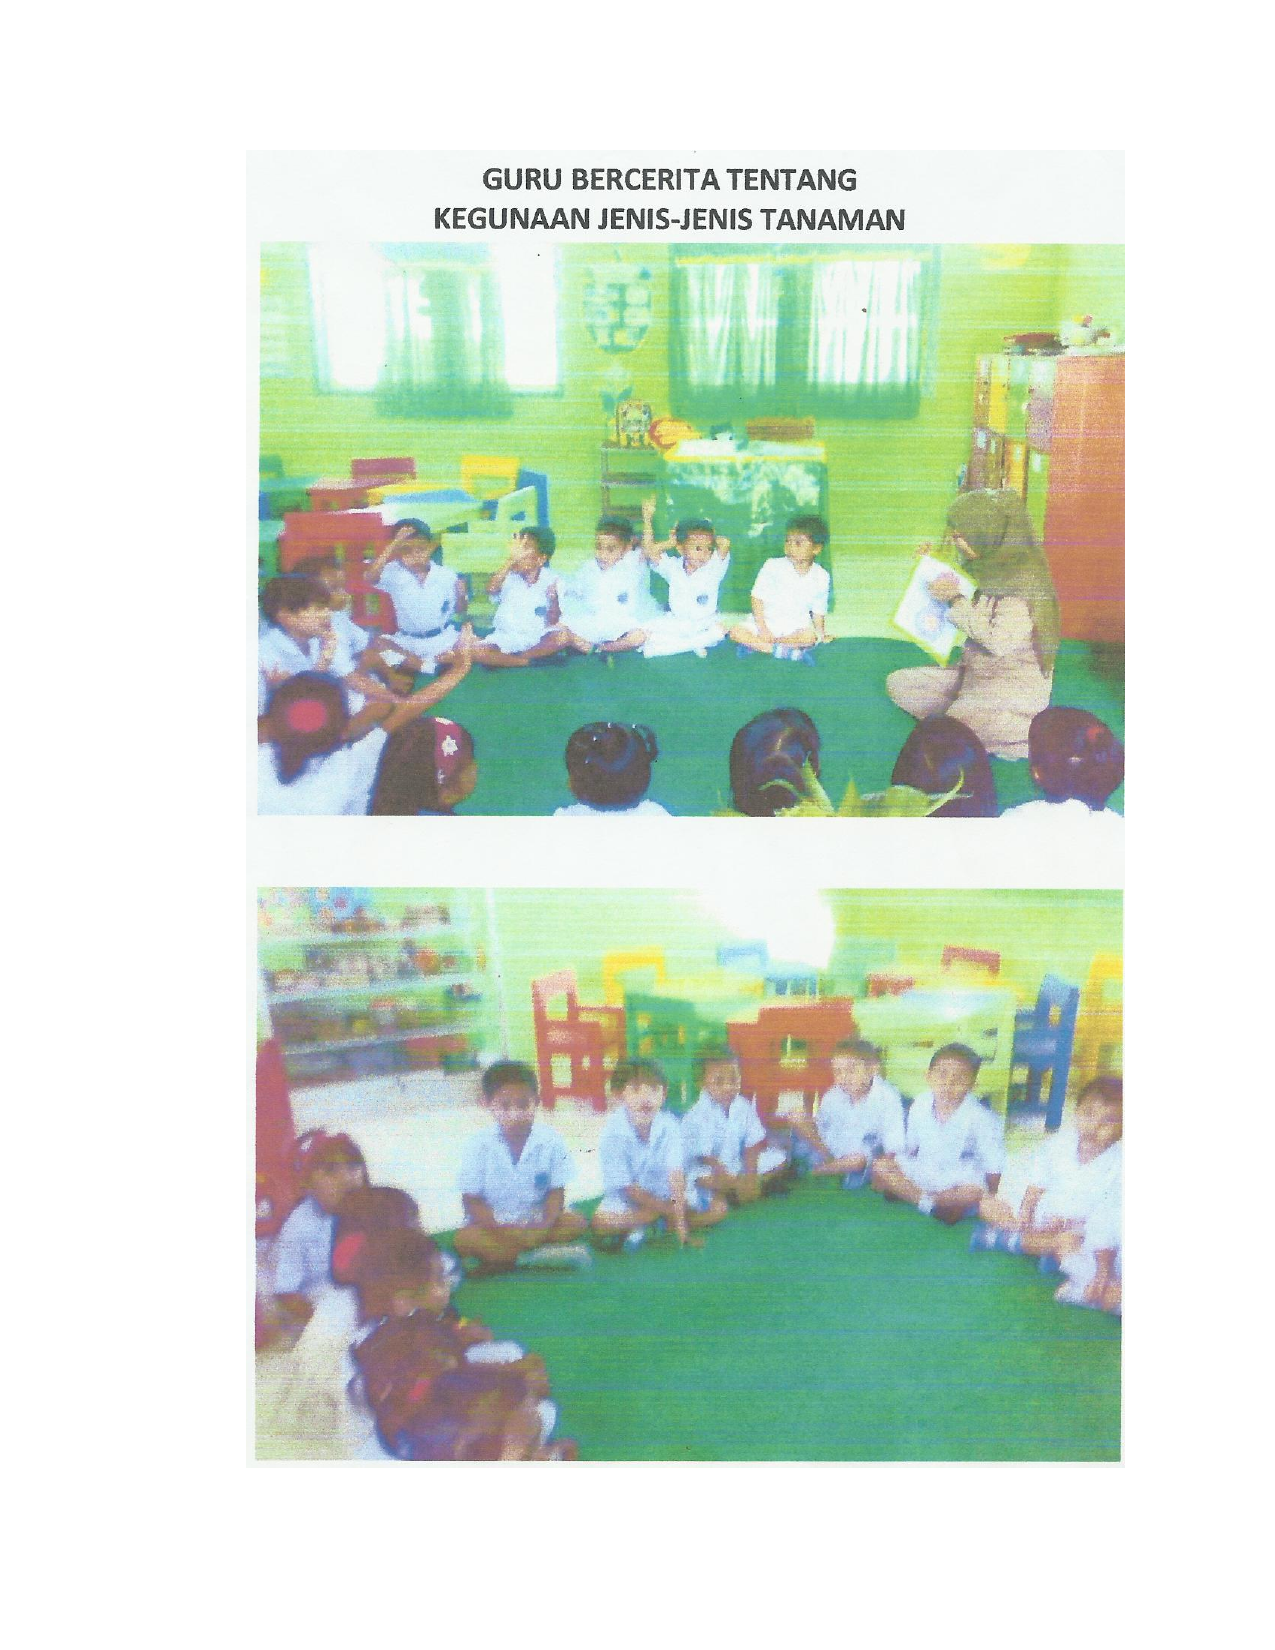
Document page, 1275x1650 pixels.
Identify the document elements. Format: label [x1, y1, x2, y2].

picture [246, 150, 1125, 1468]
